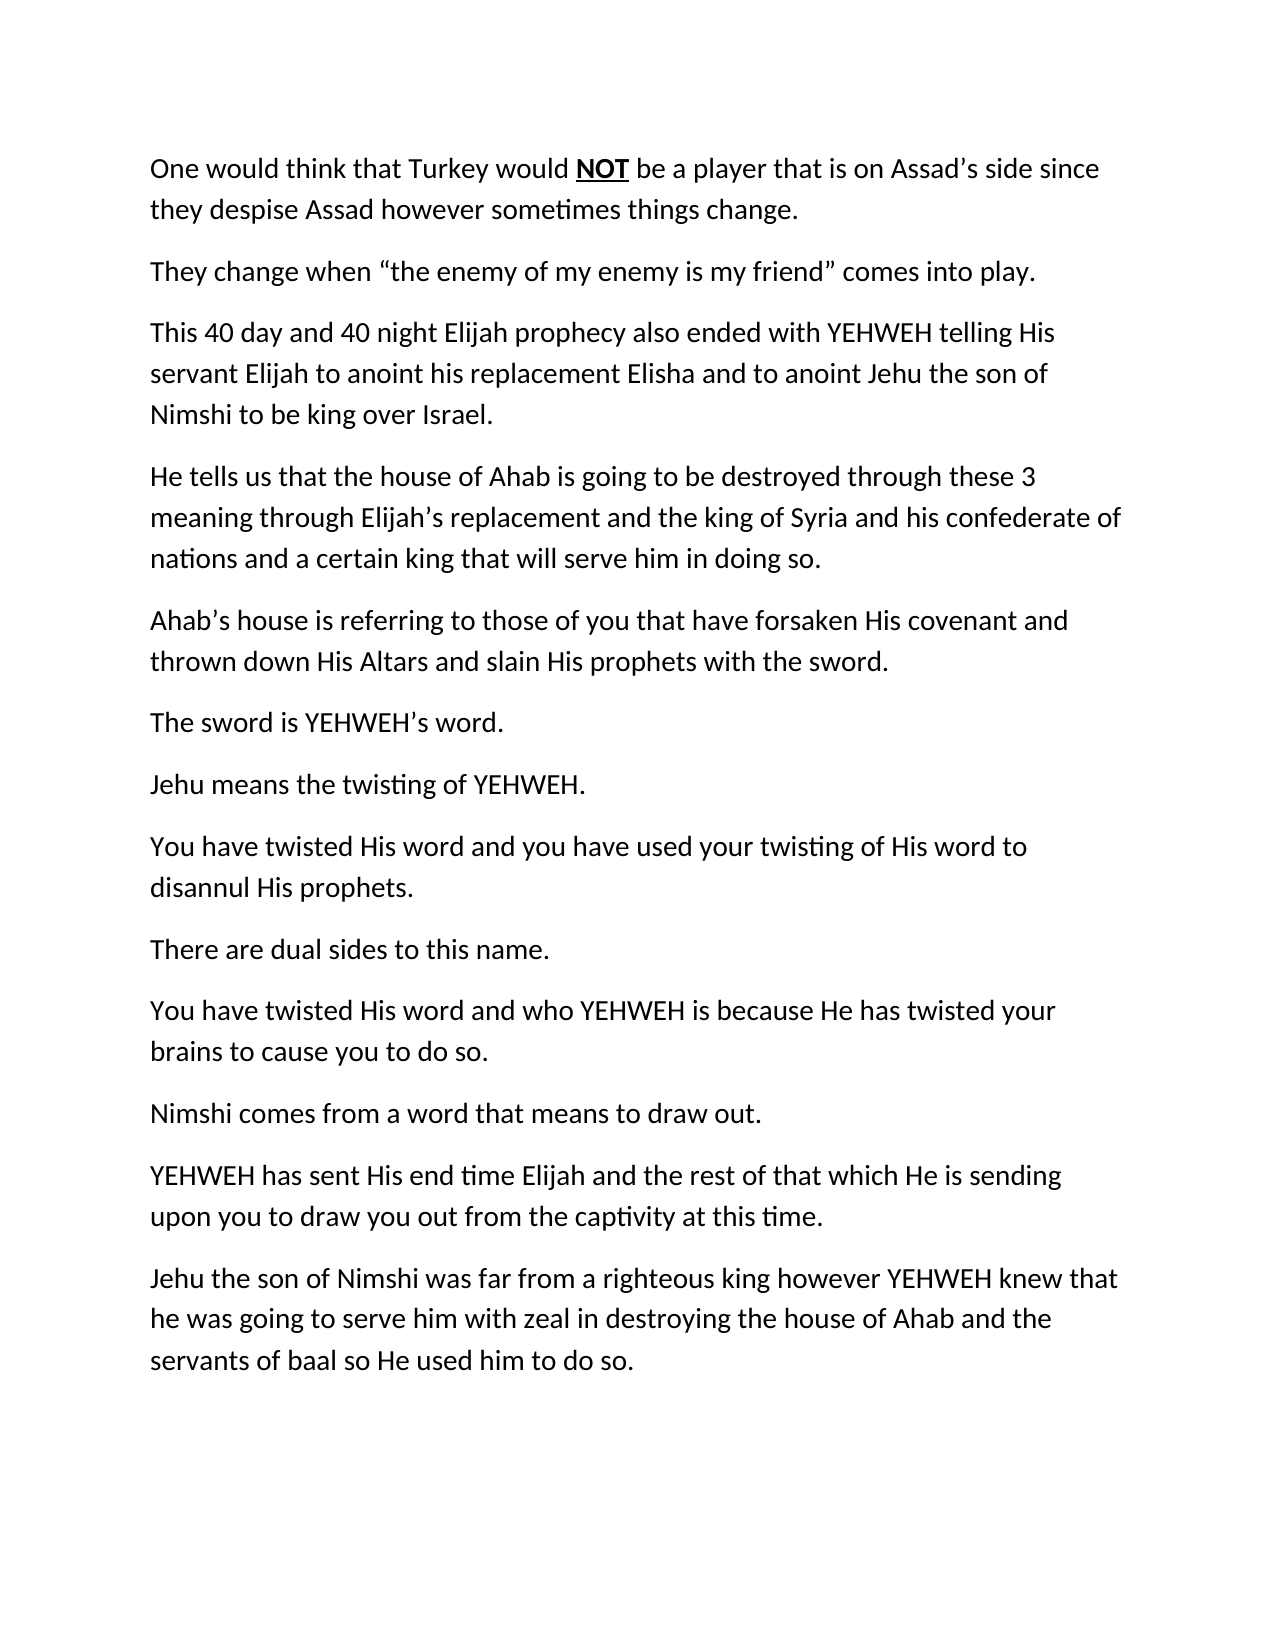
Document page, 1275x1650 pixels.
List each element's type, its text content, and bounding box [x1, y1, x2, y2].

text You have twisted His word and who YEHWEH is because He has twisted your brains to cause you to do so. [150, 992, 1125, 1069]
text Nimshi comes from a word that means to draw out. [150, 1095, 1125, 1131]
text There are dual sides to this name. [150, 931, 1125, 966]
text Jehu means the twisting of YEHWEH. [150, 766, 1125, 802]
text Jehu the son of Nimshi was far from a righteous king however YEHWEH knew that he was going to serve him with zeal in destroying the house of Ahab and the servants of baal so He used him to do so. [150, 1260, 1125, 1377]
text The sword is YEHWEH’s word. [150, 704, 1125, 740]
text He tells us that the house of Ahab is going to be destroyed through these 3 meaning through Elijah’s replacement and the king of Syria and his confederate of nations and a certain king that will serve him in doing so. [150, 458, 1125, 576]
text YEHWEH has sent His end time Elijah and the rest of that which He is sending upon you to draw you out from the captivity at this time. [150, 1157, 1125, 1233]
text They change when “the enemy of my enemy is my friend” comes into play. [150, 253, 1125, 288]
text This 40 day and 40 night Elijah prophecy also ended with YEHWEH telling His servant Elijah to anoint his replacement Elisha and to anoint Jehu the son of Nimshi to be king over Israel. [150, 314, 1125, 432]
text You have twisted His word and you have used your twisting of His word to disannul His prophets. [150, 828, 1125, 904]
text Ahab’s house is referring to those of you that have forsaken His covenant and thrown down His Altars and slain His prophets with the sword. [150, 602, 1125, 678]
text One would think that Turkey would NOT be a player that is on Assad’s side since they despise Assad however sometimes things change. [150, 150, 1125, 227]
